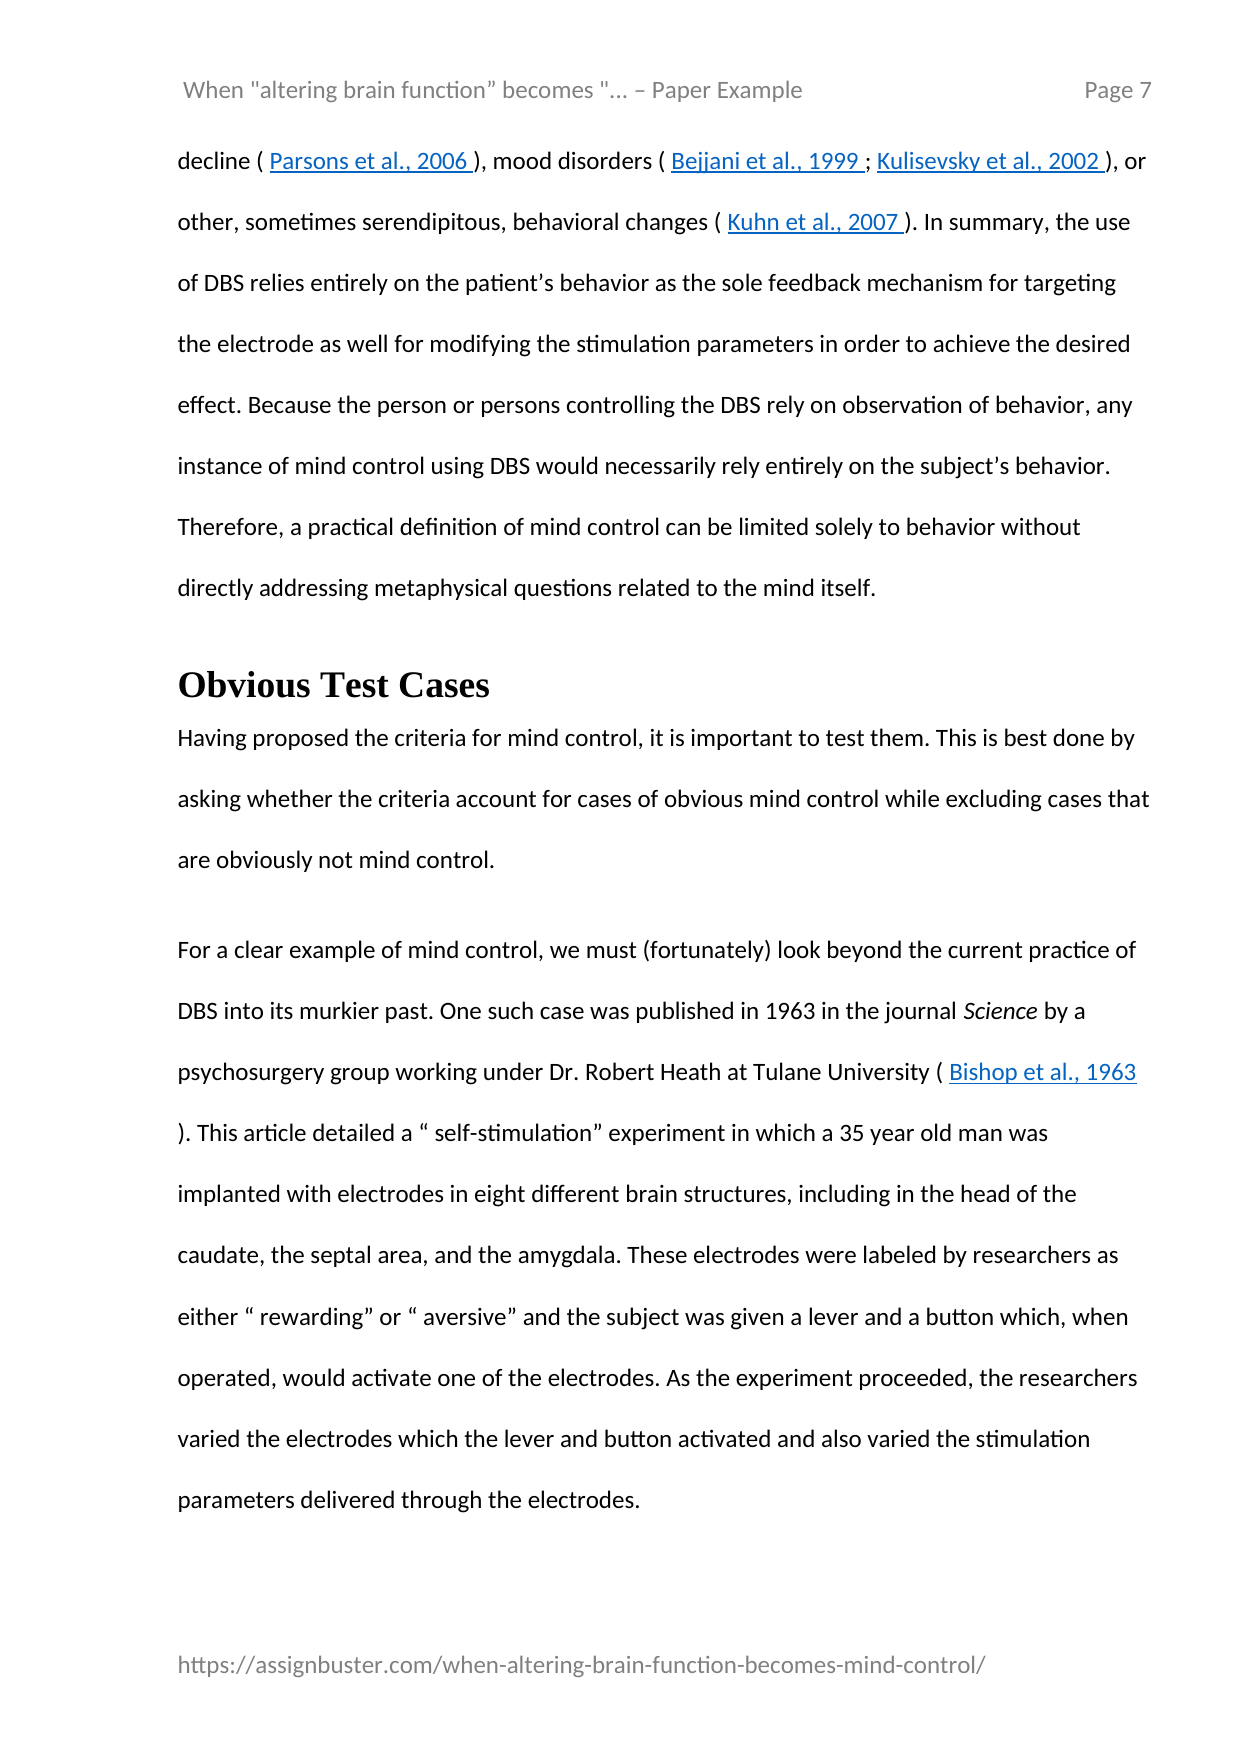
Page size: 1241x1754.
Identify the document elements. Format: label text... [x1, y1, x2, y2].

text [177, 145, 1152, 603]
text Having proposed the criteria for mind control, it is important to test them. This is best done by asking whether the criteria account for cases of obvious mind control while excluding cases that are obviously not mind control. [177, 722, 1152, 874]
text For a clear example of mind control, we must (fortunately) look beyond the current practice of DBS into its murkier past. One such case was published in 1963 in the journal Science by a psychosurgery group working under Dr. Robert Heath at Tulane University ( Bishop et al., 1963 ). This article detailed a “ self-stimulation” experiment in which a 35 year old man was implanted with electrodes in eight different brain structures, including in the head of the caudate, the septal area, and the amygdala. These electrodes were labeled by researchers as either “ rewarding” or “ aversive” and the subject was given a lever and a button which, when operated, would activate one of the electrodes. As the experiment proceeded, the researchers varied the electrodes which the lever and button activated and also varied the stimulation parameters delivered through the electrodes. [177, 934, 1152, 1514]
subtitle Obvious Test Cases [177, 663, 1152, 706]
